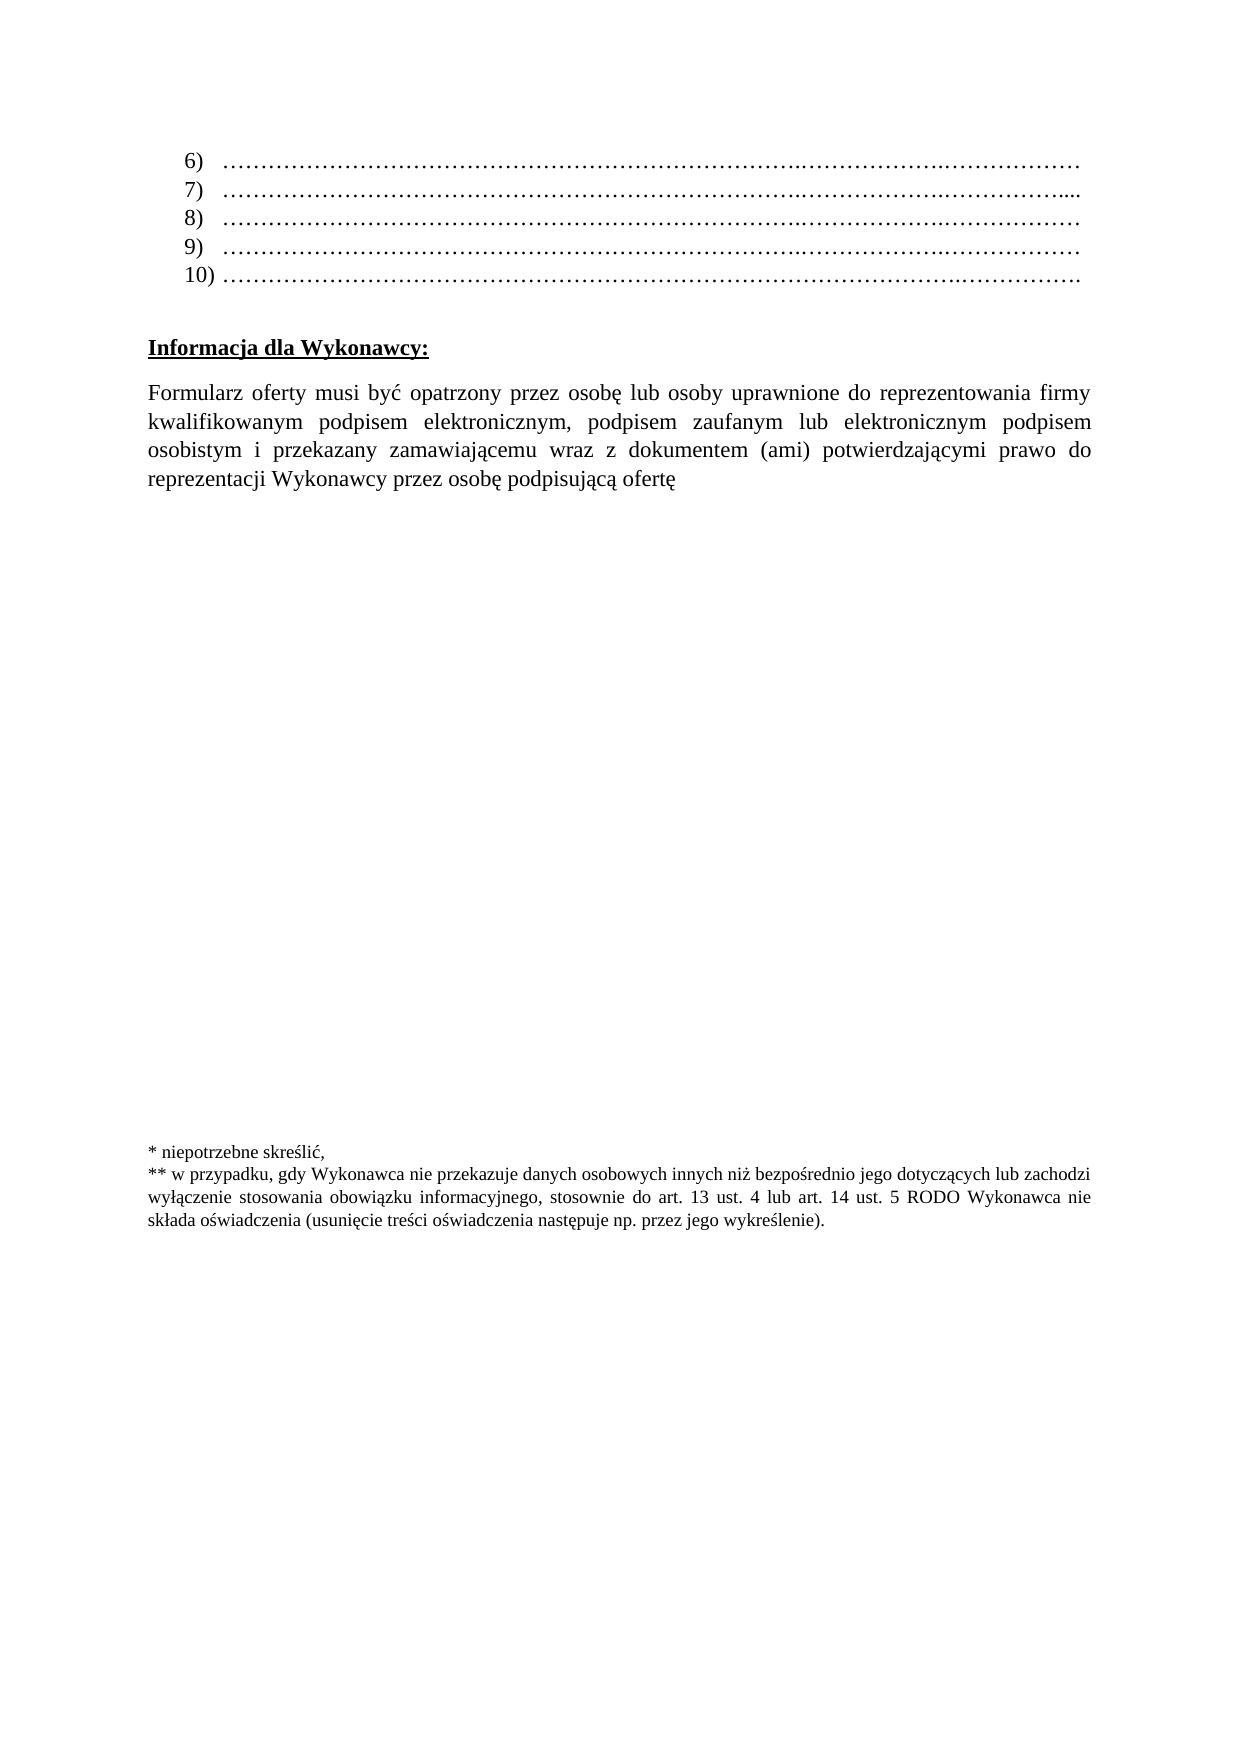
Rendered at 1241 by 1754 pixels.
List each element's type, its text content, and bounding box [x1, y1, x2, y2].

text Formularz oferty musi być opatrzony przez osobę lub osoby uprawnione do reprezentowania firmy kwalifikowanym podpisem elektronicznym, podpisem zaufanym lub elektronicznym podpisem osobistym i przekazany zamawiającemu wraz z dokumentem (ami) potwierdzającymi prawo do reprezentacji Wykonawcy przez osobę podpisującą ofertę [148, 379, 1093, 491]
list ………………………………………………………………….……………….……………… [184, 233, 1093, 259]
text Informacja dla Wykonawcy: [148, 334, 1093, 361]
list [184, 148, 1093, 174]
list ………………………………………………………………….……………….……………… [184, 204, 1093, 231]
list …………………………………………………………………………………….……………. [184, 261, 1093, 288]
list ………………………………………………………………….……………….…………….... [184, 176, 1093, 202]
text * niepotrzebne skreślić, [148, 1141, 1093, 1163]
text ** w przypadku, gdy Wykonawca nie przekazuje danych osobowych innych niż bezpośrednio jego dotyczących lub zachodzi wyłączenie stosowania obowiązku informacyjnego, stosownie do art. 13 ust. 4 lub art. 14 ust. 5 RODO Wykonawca nie składa oświadczenia (usunięcie treści oświadczenia następuje np. przez jego wykreślenie). [148, 1163, 1093, 1231]
